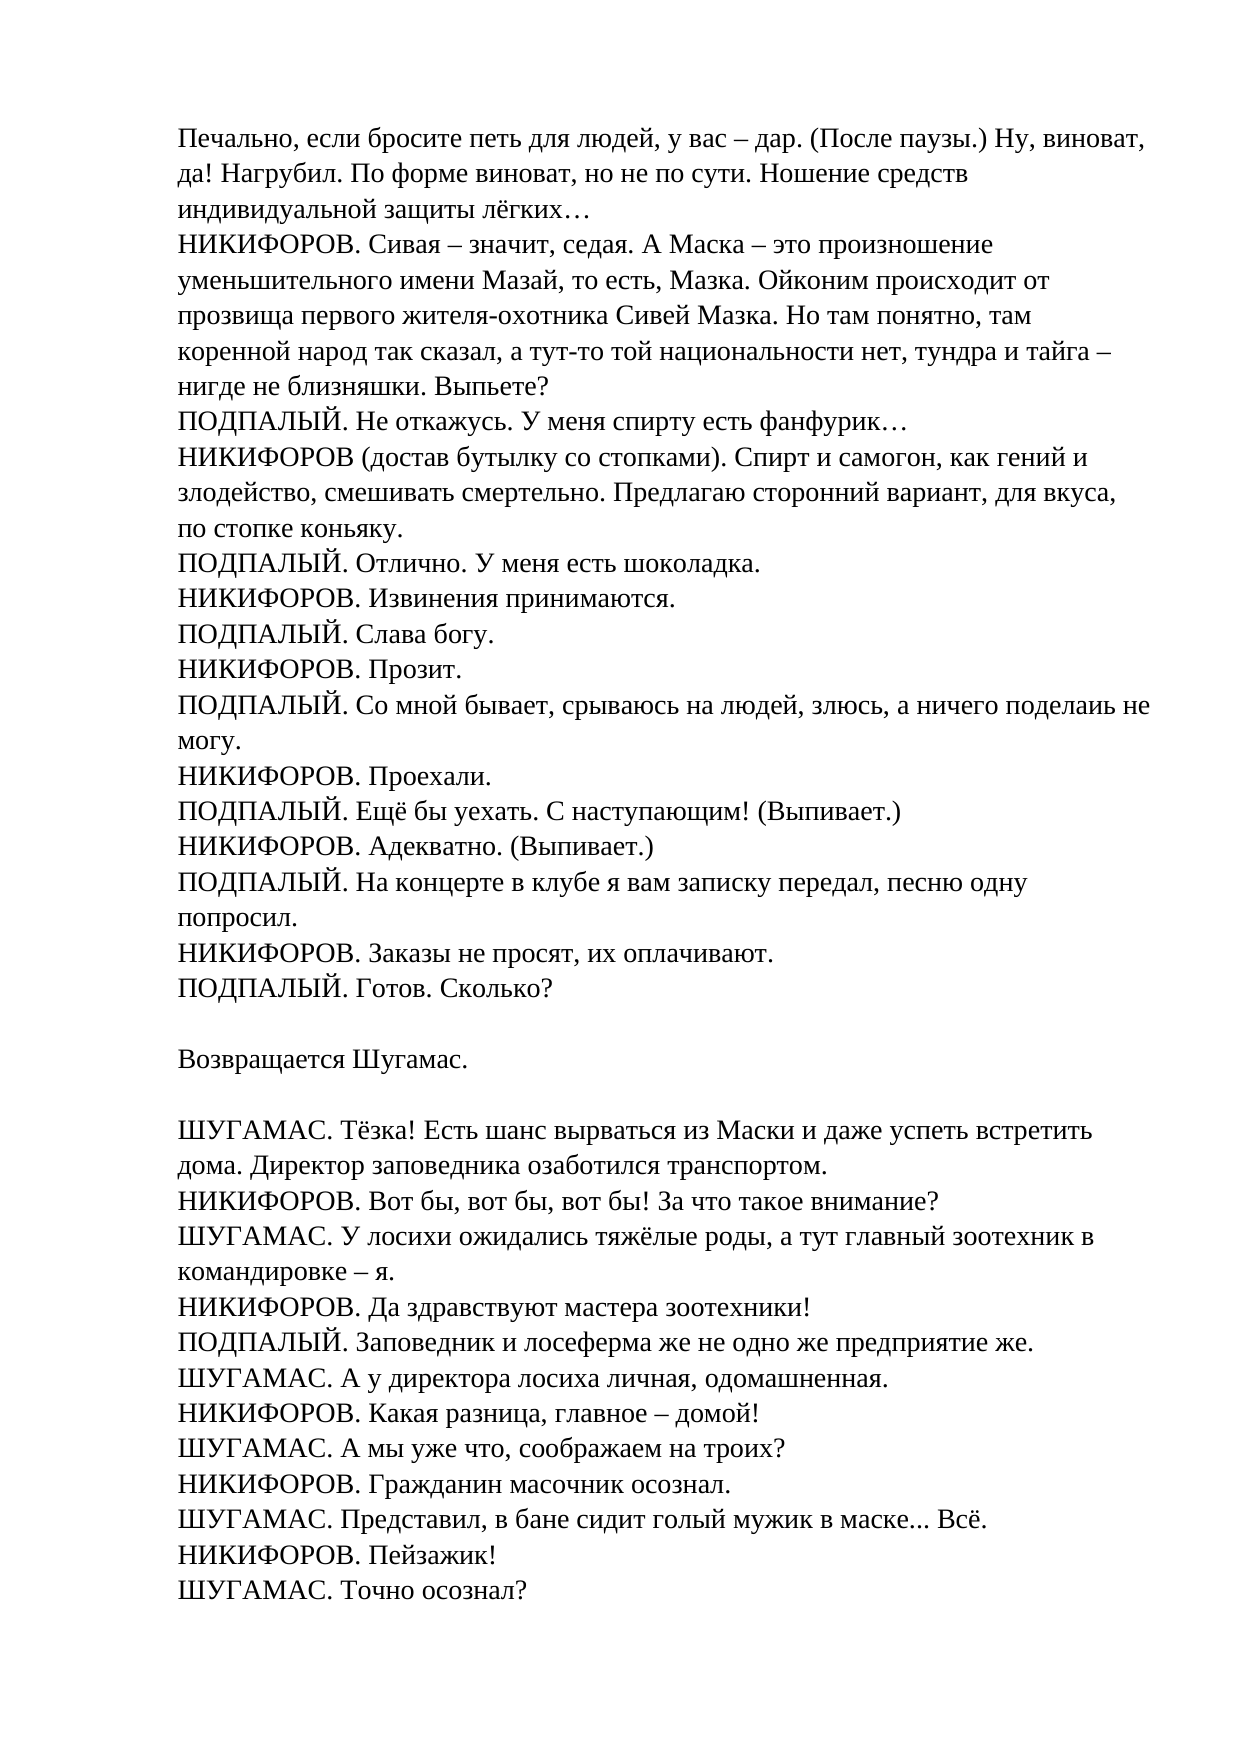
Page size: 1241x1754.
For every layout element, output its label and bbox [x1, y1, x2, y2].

text [177, 118, 1152, 1606]
